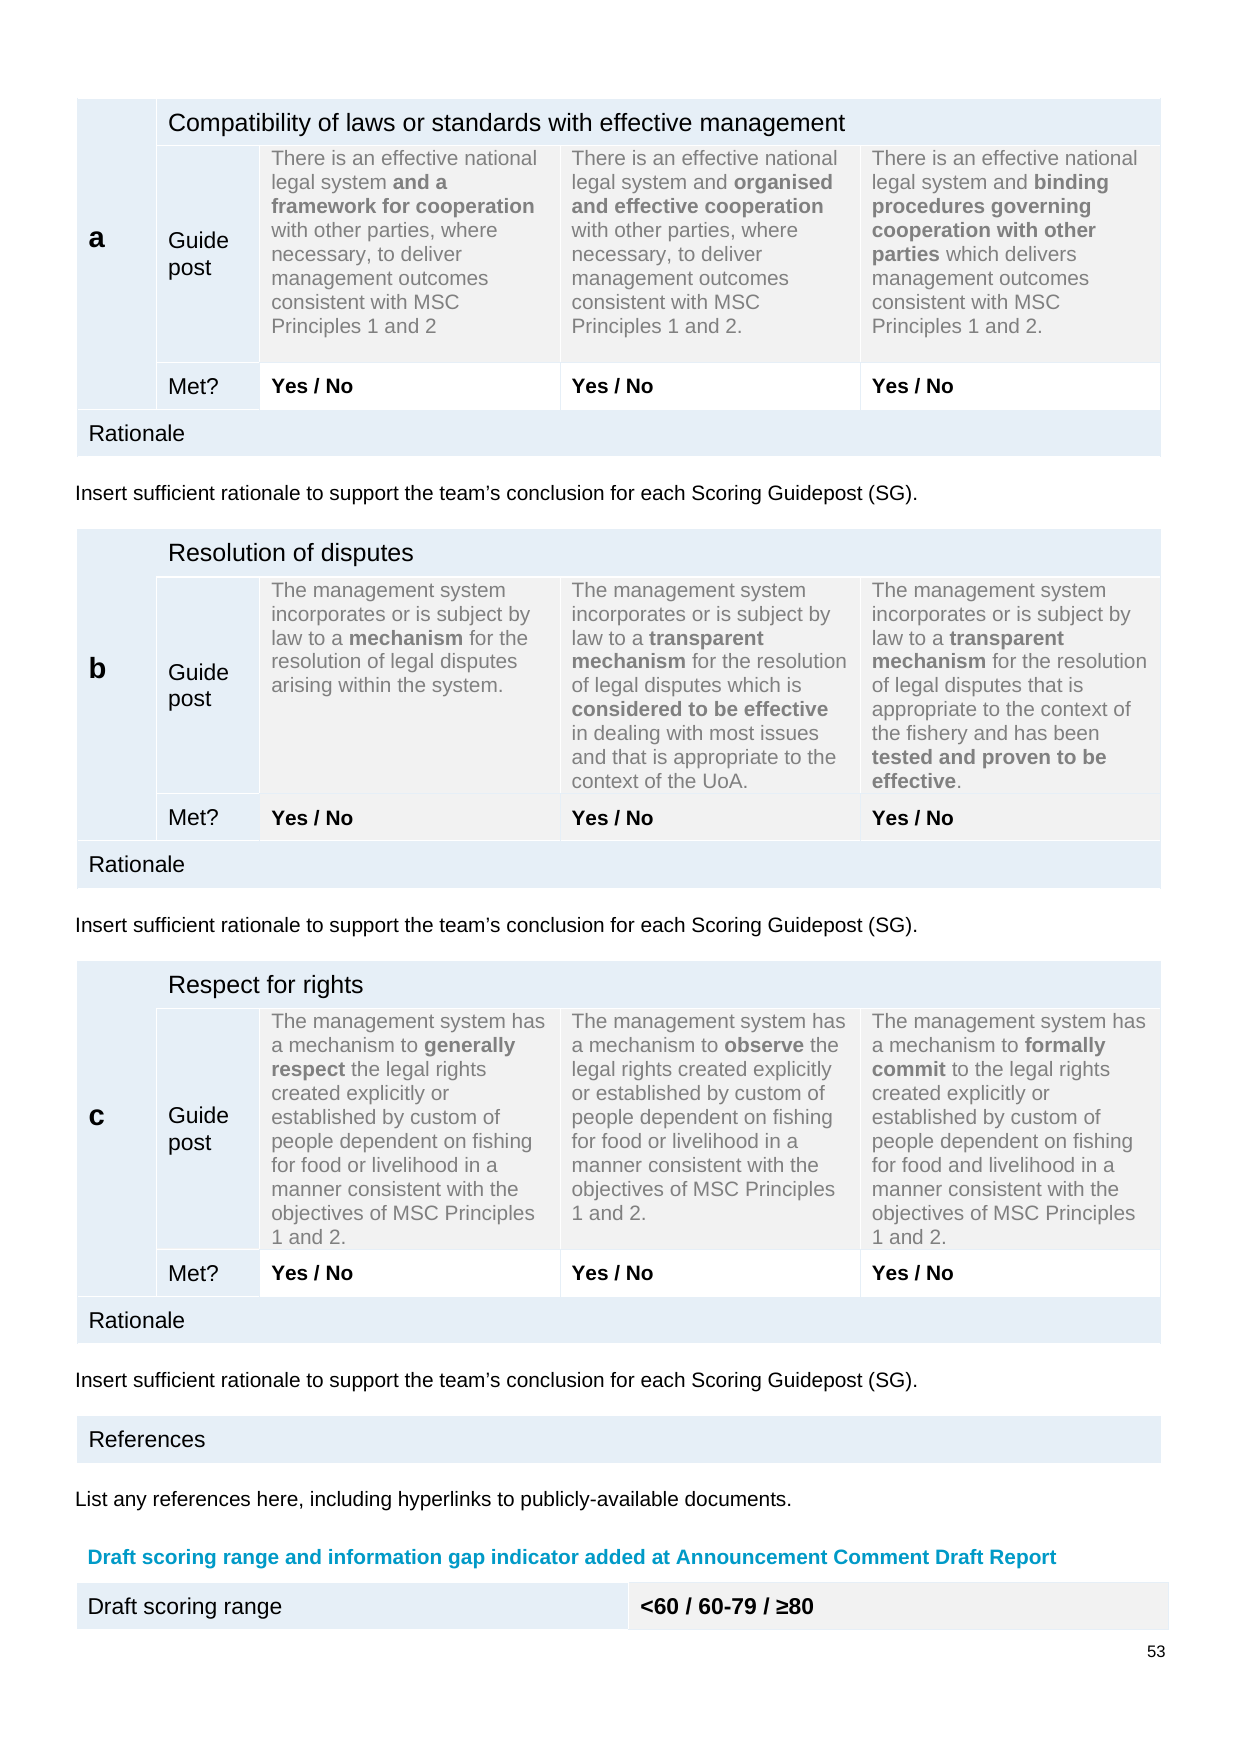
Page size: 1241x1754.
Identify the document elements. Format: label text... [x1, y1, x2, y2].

table_cell There is an effective national legal system and organised and effective cooperation with other parties, where necessary, to deliver management outcomes consistent with MSC Principles 1 and 2. [561, 146, 860, 362]
table_cell Yes / No [561, 363, 860, 409]
table_cell The management system incorporates or is subject by law to a mechanism for the resolution of legal disputes arising within the system. [260, 578, 560, 793]
table_cell Compatibility of laws or standards with effective management [157, 99, 1160, 145]
table_cell a [78, 99, 156, 409]
table_cell Rationale [78, 410, 1160, 456]
table_cell Guide post [157, 1009, 259, 1248]
text Insert sufficient rationale to support the team’s conclusion for each Scoring Guidepost (SG). [75, 1368, 1165, 1392]
table_cell Met? [157, 363, 259, 409]
table_cell The management system has a mechanism to formally commit to the legal rights created explicitly or established by custom of people dependent on fishing for food and livelihood in a manner consistent with the objectives of MSC Principles 1 and 2. [861, 1009, 1160, 1248]
table_cell Met? [157, 1250, 259, 1296]
table_cell Rationale [78, 1297, 1160, 1343]
table_header Resolution of disputes [157, 529, 1160, 576]
table_cell Yes / No [260, 1250, 560, 1296]
table_cell <60 / 60-79 / ≥80 [629, 1583, 1168, 1629]
table_header c [78, 961, 157, 1296]
table_cell Yes / No [260, 794, 560, 840]
table_cell Draft scoring range [77, 1583, 628, 1629]
table_cell Yes / No [561, 794, 860, 840]
table_cell Met? [157, 794, 259, 840]
table_cell The management system incorporates or is subject by law to a transparent mechanism for the resolution of legal disputes that is appropriate to the context of the fishery and has been tested and proven to be effective. [861, 578, 1160, 793]
table_cell Rationale [78, 841, 1160, 888]
table_cell The management system has a mechanism to observe the legal rights created explicitly or established by custom of people dependent on fishing for food or livelihood in a manner consistent with the objectives of MSC Principles 1 and 2. [561, 1009, 860, 1248]
table_cell Guide post [157, 578, 259, 793]
table_cell There is an effective national legal system and binding procedures governing cooperation with other parties which delivers management outcomes consistent with MSC Principles 1 and 2. [861, 146, 1160, 362]
table_header References [78, 1416, 1160, 1463]
table_header Respect for rights [157, 961, 1160, 1008]
table_cell The management system incorporates or is subject by law to a transparent mechanism for the resolution of legal disputes which is considered to be effective in dealing with most issues and that is appropriate to the context of the UoA. [561, 578, 860, 793]
table_cell There is an effective national legal system and a framework for cooperation with other parties, where necessary, to deliver management outcomes consistent with MSC Principles 1 and 2 [260, 146, 560, 362]
table_cell Yes / No [861, 1250, 1160, 1296]
table_cell The management system has a mechanism to generally respect the legal rights created explicitly or established by custom of people dependent on fishing for food or livelihood in a manner consistent with the objectives of MSC Principles 1 and 2. [260, 1009, 560, 1248]
table_cell Yes / No [861, 794, 1160, 840]
table_cell Yes / No [561, 1250, 860, 1296]
text Insert sufficient rationale to support the team’s conclusion for each Scoring Guidepost (SG). [75, 481, 1165, 505]
table_cell Guide post [157, 146, 259, 362]
table_header b [78, 529, 157, 840]
text List any references here, including hyperlinks to publicly-available documents. [75, 1487, 1165, 1511]
table_header Draft scoring range and information gap indicator added at Announcement Comment Draft Report [76, 1536, 1168, 1582]
table_cell Yes / No [861, 363, 1160, 409]
table_cell Yes / No [260, 363, 560, 409]
text Insert sufficient rationale to support the team’s conclusion for each Scoring Guidepost (SG). [75, 913, 1165, 937]
